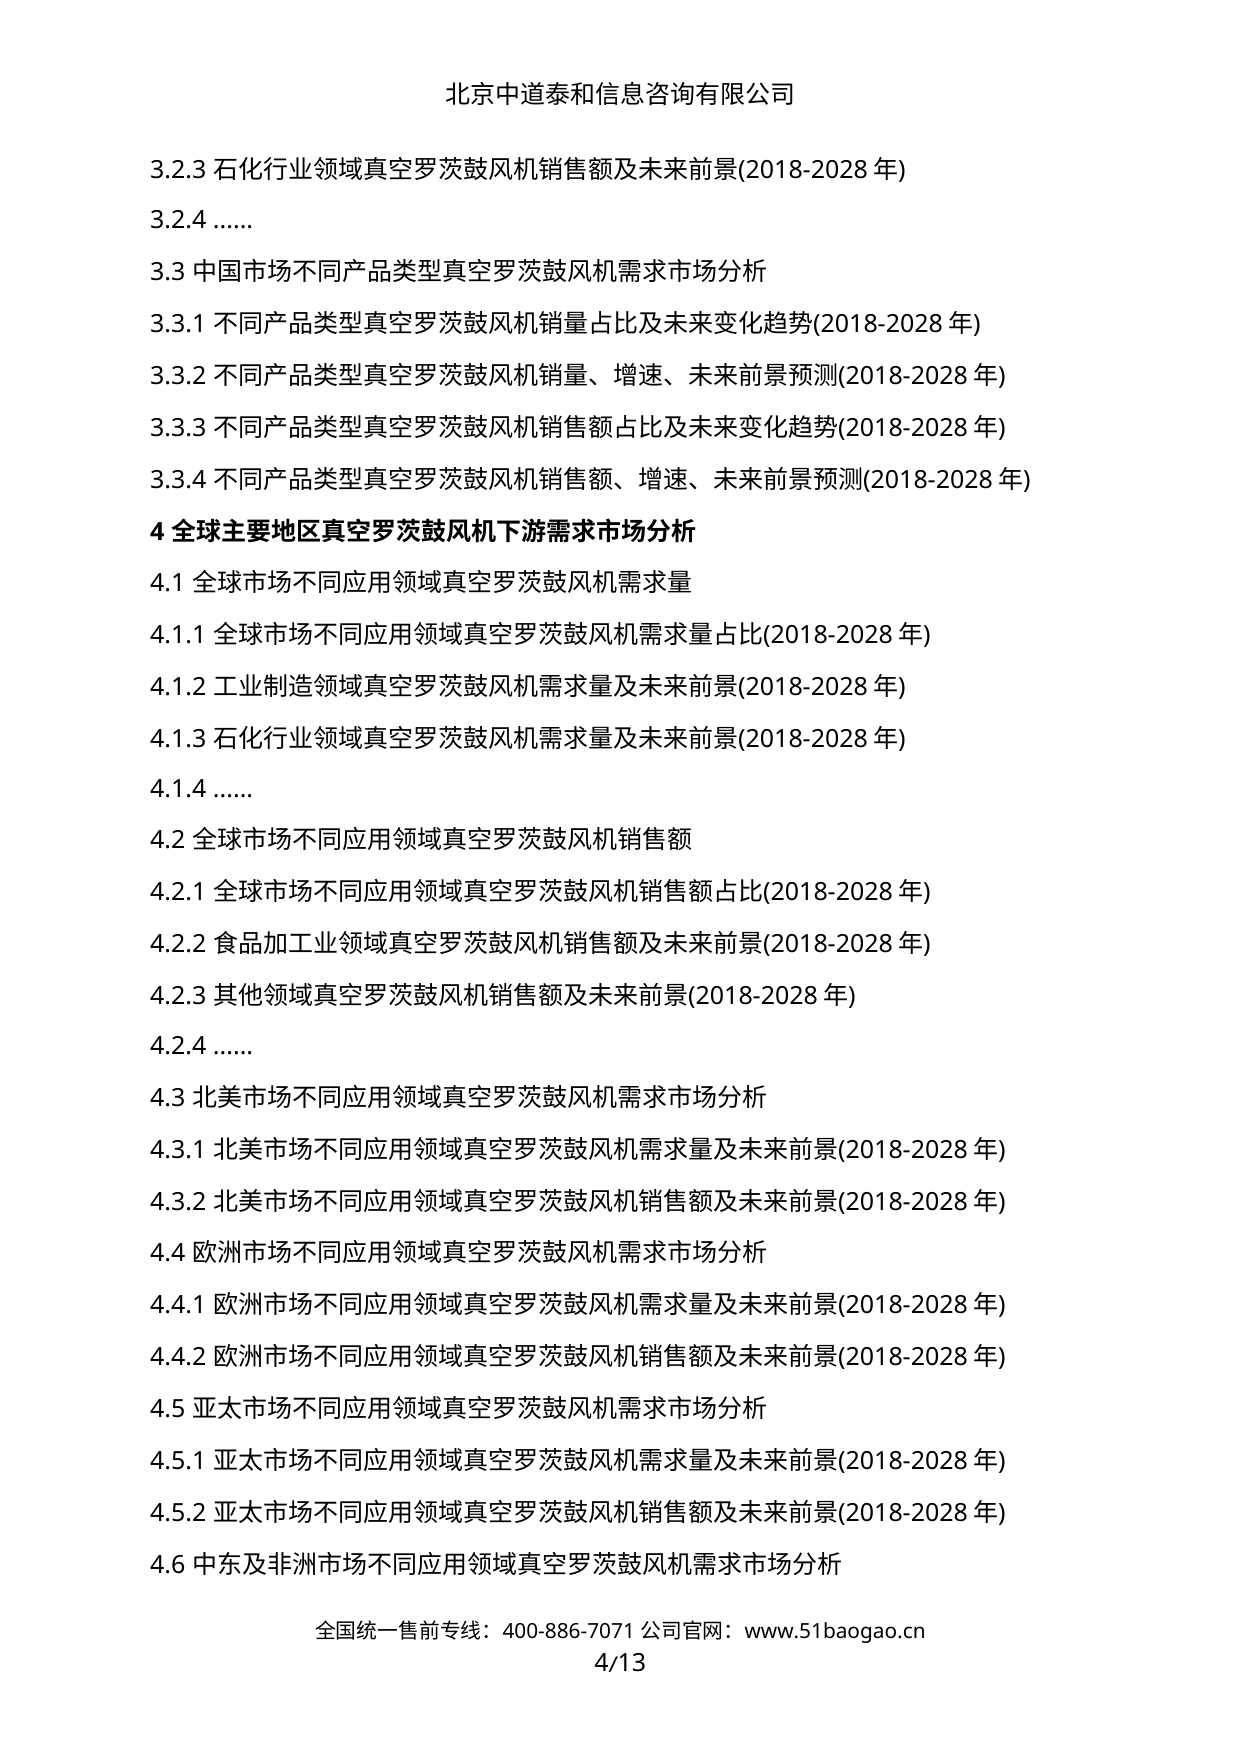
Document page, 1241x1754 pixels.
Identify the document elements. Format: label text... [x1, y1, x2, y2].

text 4.3.1 北美市场不同应用领域真空罗茨鼓风机需求量及未来前景(2018-2028年) [150, 1129, 1090, 1165]
text 4.3.2 北美市场不同应用领域真空罗茨鼓风机销售额及未来前景(2018-2028年) [150, 1181, 1090, 1217]
text 4.1.1 全球市场不同应用领域真空罗茨鼓风机需求量占比(2018-2028年) [150, 615, 1090, 651]
text 3.2.3 石化行业领域真空罗茨鼓风机销售额及未来前景(2018-2028年) [150, 150, 1090, 186]
text 4.2.1 全球市场不同应用领域真空罗茨鼓风机销售额占比(2018-2028年) [150, 872, 1090, 908]
text 3.2.4 ...... [150, 202, 1090, 236]
text 3.3.4 不同产品类型真空罗茨鼓风机销售额、增速、未来前景预测(2018-2028年) [150, 459, 1090, 495]
text 3.3.1 不同产品类型真空罗茨鼓风机销量占比及未来变化趋势(2018-2028年) [150, 303, 1090, 340]
text 4.3 北美市场不同应用领域真空罗茨鼓风机需求市场分析 [150, 1077, 1090, 1113]
text 3.3.3 不同产品类型真空罗茨鼓风机销售额占比及未来变化趋势(2018-2028年) [150, 407, 1090, 443]
text 4.2.4 ...... [150, 1027, 1090, 1062]
text 4.4.2 欧洲市场不同应用领域真空罗茨鼓风机销售额及未来前景(2018-2028年) [150, 1337, 1090, 1373]
text 4.1.4 ...... [150, 770, 1090, 804]
text 3.3.2 不同产品类型真空罗茨鼓风机销量、增速、未来前景预测(2018-2028年) [150, 355, 1090, 392]
text 4.1 全球市场不同应用领域真空罗茨鼓风机需求量 [150, 563, 1090, 599]
text 4 全球主要地区真空罗茨鼓风机下游需求市场分析 [150, 511, 1090, 547]
text 3.3 中国市场不同产品类型真空罗茨鼓风机需求市场分析 [150, 252, 1090, 288]
text 4.1.3 石化行业领域真空罗茨鼓风机需求量及未来前景(2018-2028年) [150, 718, 1090, 755]
text 4.4 欧洲市场不同应用领域真空罗茨鼓风机需求市场分析 [150, 1233, 1090, 1269]
text 4.2 全球市场不同应用领域真空罗茨鼓风机销售额 [150, 820, 1090, 856]
text 4.1.2 工业制造领域真空罗茨鼓风机需求量及未来前景(2018-2028年) [150, 667, 1090, 703]
text 4.6 中东及非洲市场不同应用领域真空罗茨鼓风机需求市场分析 [150, 1544, 1090, 1580]
text 4.5 亚太市场不同应用领域真空罗茨鼓风机需求市场分析 [150, 1388, 1090, 1425]
text 4.2.3 其他领域真空罗茨鼓风机销售额及未来前景(2018-2028年) [150, 976, 1090, 1012]
text 4.4.1 欧洲市场不同应用领域真空罗茨鼓风机需求量及未来前景(2018-2028年) [150, 1285, 1090, 1321]
text 4.2.2 食品加工业领域真空罗茨鼓风机销售额及未来前景(2018-2028年) [150, 924, 1090, 960]
text 4.5.2 亚太市场不同应用领域真空罗茨鼓风机销售额及未来前景(2018-2028年) [150, 1492, 1090, 1528]
text 4.5.1 亚太市场不同应用领域真空罗茨鼓风机需求量及未来前景(2018-2028年) [150, 1440, 1090, 1477]
